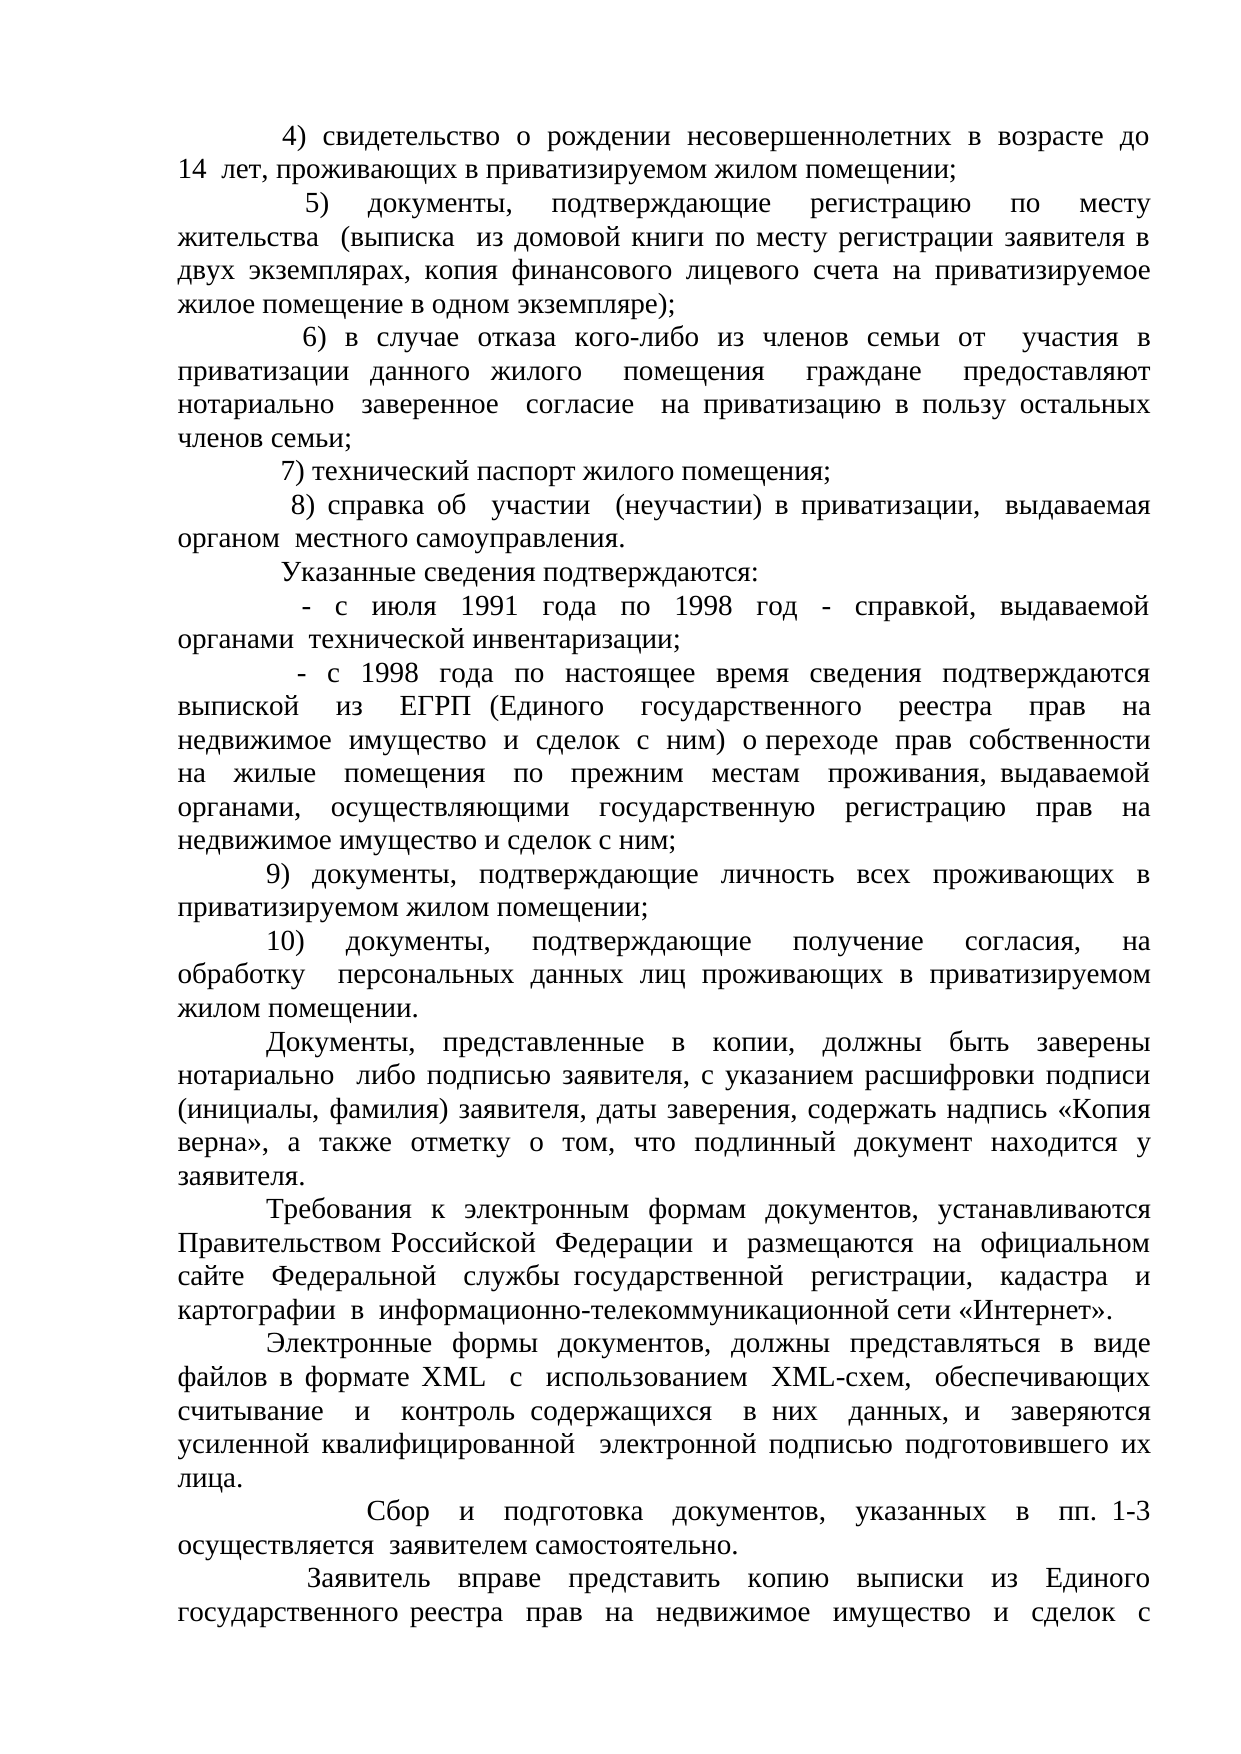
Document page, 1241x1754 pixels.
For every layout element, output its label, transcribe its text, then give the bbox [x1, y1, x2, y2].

text 6) в случае отказа кого-либо из членов семьи от участия в приватизации данного жилого помещения граждане предоставляют нотариально заверенное согласие на приватизацию в пользу остальных членов семьи; [177, 319, 1152, 453]
text 10) документы, подтверждающие получение согласия, на обработку персональных данных лиц проживающих в приватизируемом жилом помещении. [177, 923, 1152, 1024]
text 5) документы, подтверждающие регистрацию по месту жительства (выписка из домовой книги по месту регистрации заявителя в двух экземплярах, копия финансового лицевого счета на приватизируемое жилое помещение в одном экземпляре); [177, 185, 1152, 319]
text 9) документы, подтверждающие личность всех проживающих в приватизируемом жилом помещении; [177, 856, 1152, 923]
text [177, 1560, 1152, 1627]
text 4) свидетельство о рождении несовершеннолетних в возрасте до 14 лет, проживающих в приватизируемом жилом помещении; [177, 118, 1152, 185]
text Требования к электронным формам документов, устанавливаются Правительством Российской Федерации и размещаются на официальном сайте Федеральной службы государственной регистрации, кадастра и картографии в информационно-телекоммуникационной сети «Интернет». [177, 1191, 1152, 1326]
text - с июля 1991 года по 1998 год - справкой, выдаваемой органами технической инвентаризации; [177, 588, 1152, 655]
text - с 1998 года по настоящее время сведения подтверждаются выпиской из ЕГРП (Единого государственного реестра прав на недвижимое имущество и сделок с ним) о переходе прав собственности на жилые помещения по прежним местам проживания, выдаваемой органами, осуществляющими государственную регистрацию прав на недвижимое имущество и сделок с ним; [177, 655, 1152, 856]
text Указанные сведения подтверждаются: [177, 554, 1152, 588]
text Электронные формы документов, должны представляться в виде файлов в формате XML с использованием XML-схем, обеспечивающих считывание и контроль содержащихся в них данных, и заверяются усиленной квалифицированной электронной подписью подготовившего их лица. [177, 1326, 1152, 1493]
text Документы, представленные в копии, должны быть заверены нотариально либо подписью заявителя, с указанием расшифровки подписи (инициалы, фамилия) заявителя, даты заверения, содержать надпись «Копия верна», а также отметку о том, что подлинный документ находится у заявителя. [177, 1024, 1152, 1191]
text Сбор и подготовка документов, указанных в пп. 1-3 осуществляется заявителем самостоятельно. [177, 1493, 1152, 1560]
text 7) технический паспорт жилого помещения; [177, 453, 1152, 487]
text 8) справка об участии (неучастии) в приватизации, выдаваемая органом местного самоуправления. [177, 487, 1152, 554]
